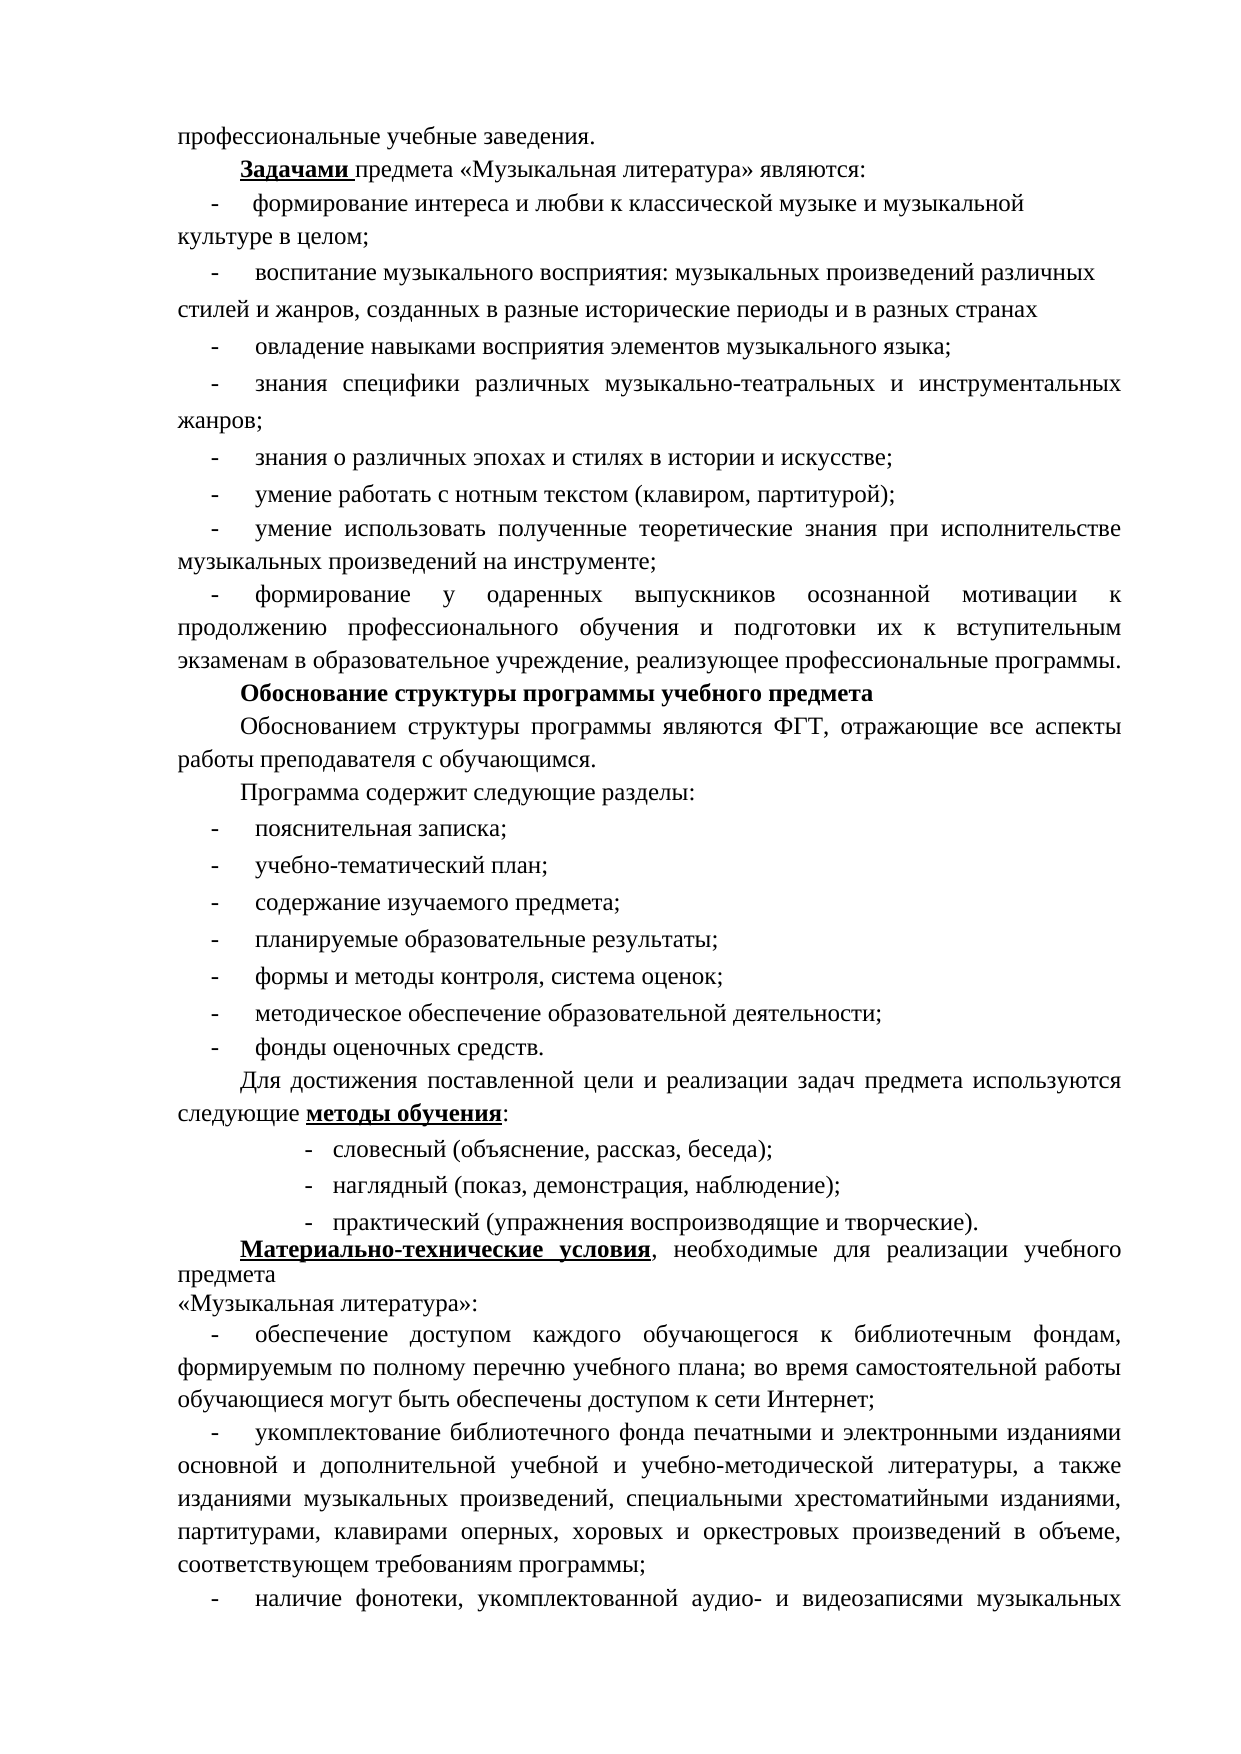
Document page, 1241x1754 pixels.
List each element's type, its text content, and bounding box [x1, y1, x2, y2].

list овладение навыками восприятия элементов музыкального языка; [177, 325, 1122, 362]
text Программа содержит следующие разделы: [177, 774, 1122, 807]
list планируемые образовательные результаты; [177, 918, 1122, 955]
list знания специфики различных музыкально-театральных и инструментальных жанров; [177, 362, 1122, 436]
list обеспечение доступом каждого обучающегося к библиотечным фондам, формируемым по полному перечню учебного плана; во время самостоятельной работы обучающиеся могут быть обеспечены доступом к сети Интернет; [177, 1317, 1122, 1414]
list укомплектование библиотечного фонда печатными и электронными изданиями основной и дополнительной учебной и учебно-методической литературы, а также изданиями музыкальных произведений, специальными хрестоматийными изданиями, партитурами, клавирами оперных, хоровых и оркестровых произведений в объеме, соответствующем требованиям программы; [177, 1414, 1122, 1579]
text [177, 118, 1122, 151]
list воспитание музыкального восприятия: музыкальных произведений различных стилей и жанров, созданных в разные исторические периоды и в разных странах [177, 251, 1122, 325]
text Материально-технические условия, необходимые для реализации учебного предмета [177, 1238, 1122, 1288]
list методическое обеспечение образовательной деятельности; [177, 992, 1122, 1029]
list словесный (объяснение, рассказ, беседа); [304, 1128, 1122, 1165]
text Задачами предмета «Музыкальная литература» являются: [177, 151, 1122, 184]
text Обоснованием структуры программы являются ФГТ, отражающие все аспекты работы преподавателя с обучающимся. [177, 708, 1122, 774]
list умение работать с нотным текстом (клавиром, партитурой); [177, 473, 1122, 510]
list содержание изучаемого предмета; [177, 881, 1122, 918]
list пояснительная записка; [177, 807, 1122, 844]
list формы и методы контроля, система оценок; [177, 955, 1122, 992]
text Для достижения поставленной цели и реализации задач предмета используются следующие методы обучения: [177, 1062, 1122, 1128]
list знания о различных эпохах и стилях в истории и искусстве; [177, 436, 1122, 473]
list формирование у одаренных выпускников осознанной мотивации к продолжению профессионального обучения и подготовки их к вступительным экзаменам в образовательное учреждение, реализующее профессиональные программы. [177, 576, 1122, 675]
list формирование интереса и любви к классической музыке и музыкальной культуре в целом; [177, 184, 1122, 251]
text «Музыкальная литература»: [177, 1292, 1122, 1317]
list практический (упражнения воспроизводящие и творческие). [304, 1201, 1122, 1238]
list наглядный (показ, демонстрация, наблюдение); [304, 1165, 1122, 1201]
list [177, 1579, 1122, 1613]
list учебно-тематический план; [177, 844, 1122, 881]
list умение использовать полученные теоретические знания при исполнительстве музыкальных произведений на инструменте; [177, 510, 1122, 576]
list фонды оценочных средств. [177, 1029, 1122, 1062]
text Обоснование структуры программы учебного предмета [177, 675, 1122, 708]
